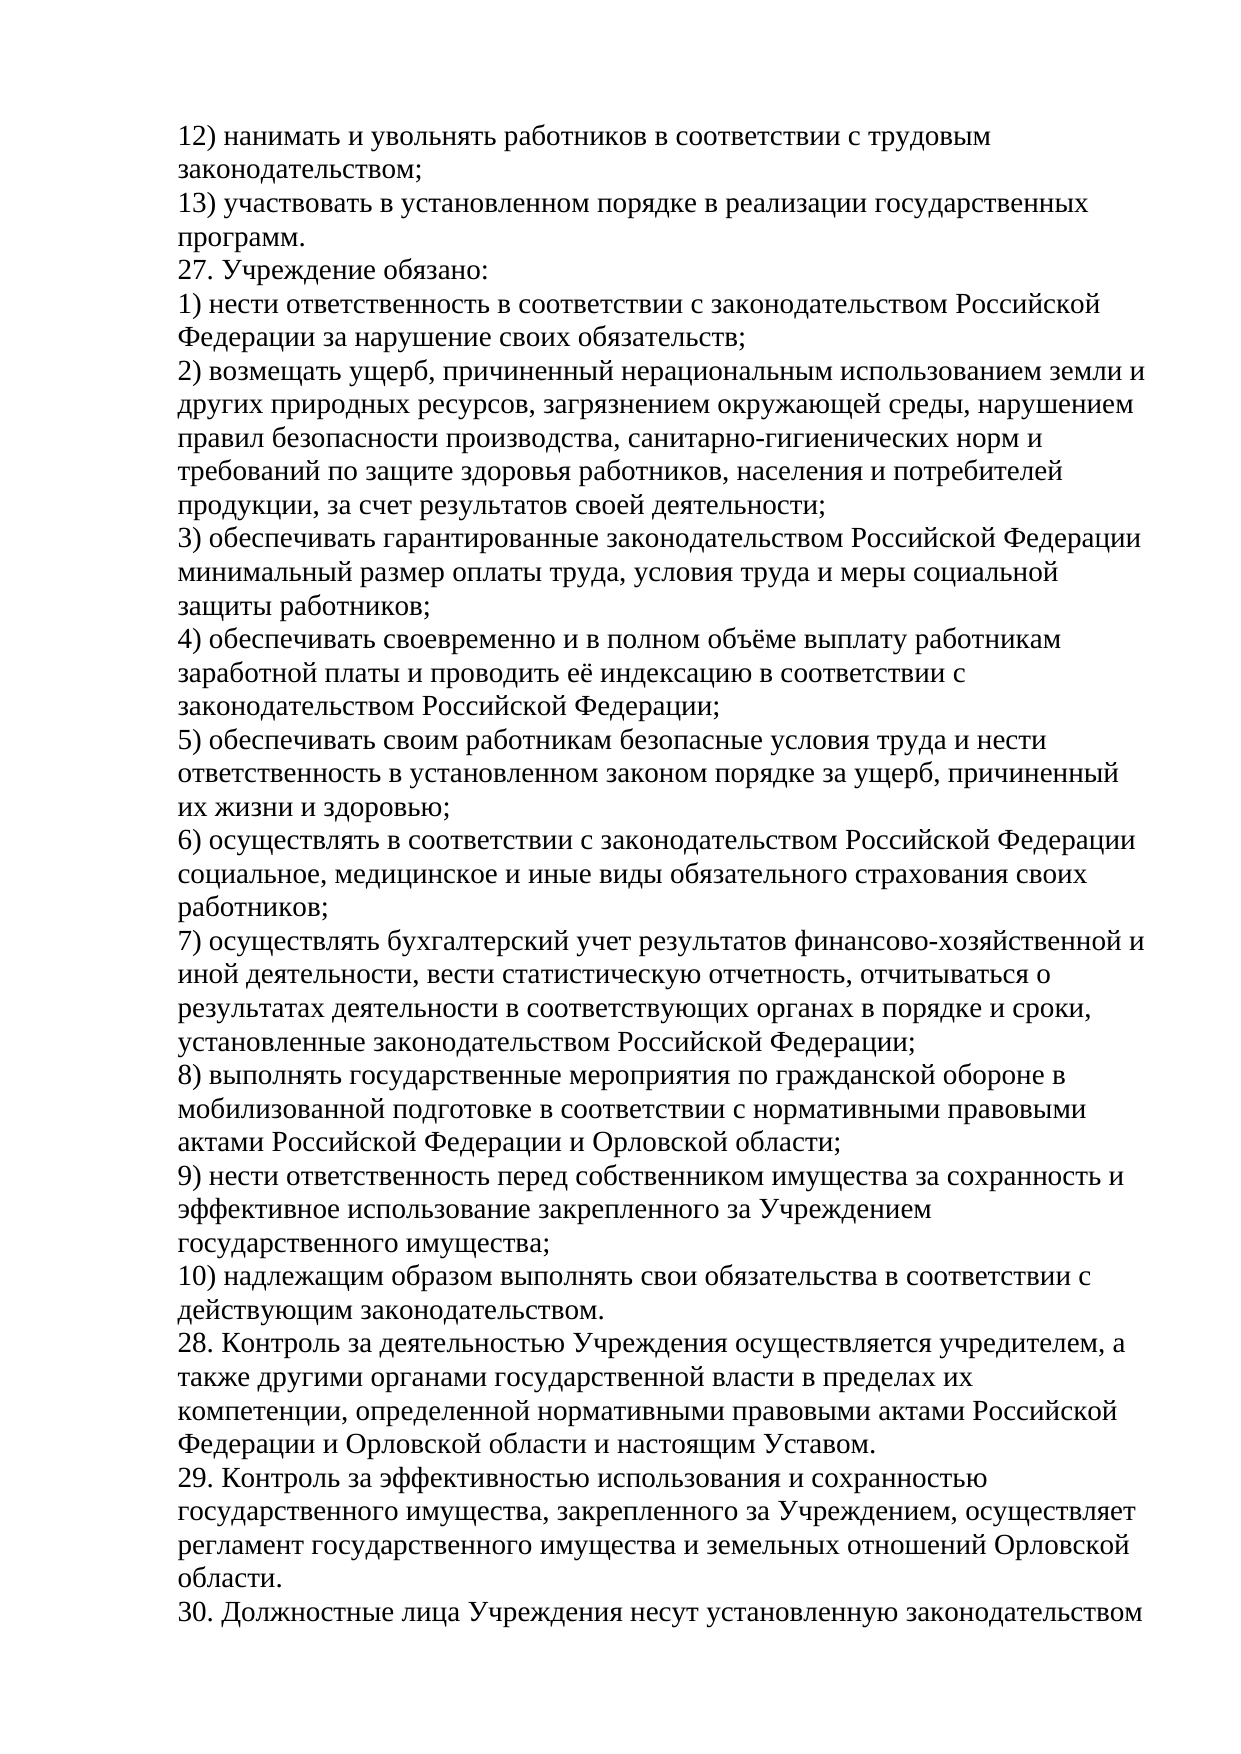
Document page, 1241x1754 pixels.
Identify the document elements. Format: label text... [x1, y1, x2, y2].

text 27. Учреждение обязано: [177, 252, 1152, 286]
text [177, 1594, 1152, 1627]
text 5) обеспечивать своим работникам безопасные условия труда и нести ответственность в установленном законом порядке за ущерб, причиненный их жизни и здоровью; [177, 722, 1152, 822]
text 28. Контроль за деятельностью Учреждения осуществляется учредителем, а также другими органами государственной власти в пределах их компетенции, определенной нормативными правовыми актами Российской Федерации и Орловской области и настоящим Уставом. [177, 1326, 1152, 1460]
text 3) обеспечивать гарантированные законодательством Российской Федерации минимальный размер оплаты труда, условия труда и меры социальной защиты работников; [177, 521, 1152, 621]
text 4) обеспечивать своевременно и в полном объёме выплату работникам заработной платы и проводить её индексацию в соответствии с законодательством Российской Федерации; [177, 621, 1152, 722]
text 9) нести ответственность перед собственником имущества за сохранность и эффективное использование закрепленного за Учреждением государственного имущества; [177, 1158, 1152, 1258]
text 8) выполнять государственные мероприятия по гражданской обороне в мобилизованной подготовке в соответствии с нормативными правовыми актами Российской Федерации и Орловской области; [177, 1057, 1152, 1158]
text 12) нанимать и увольнять работников в соответствии с трудовым законодательством; [177, 118, 1152, 185]
text 2) возмещать ущерб, причиненный нерациональным использованием земли и других природных ресурсов, загрязнением окружающей среды, нарушением правил безопасности производства, санитарно-гигиенических норм и требований по защите здоровья работников, населения и потребителей продукции, за счет результатов своей деятельности; [177, 353, 1152, 521]
text 7) осуществлять бухгалтерский учет результатов финансово-хозяйственной и иной деятельности, вести статистическую отчетность, отчитываться о результатах деятельности в соответствующих органах в порядке и сроки, установленные законодательством Российской Федерации; [177, 923, 1152, 1057]
text 13) участвовать в установленном порядке в реализации государственных программ. [177, 185, 1152, 252]
text 6) осуществлять в соответствии с законодательством Российской Федерации социальное, медицинское и иные виды обязательного страхования своих работников; [177, 822, 1152, 923]
text 10) надлежащим образом выполнять свои обязательства в соответствии с действующим законодательством. [177, 1258, 1152, 1326]
text 29. Контроль за эффективностью использования и сохранностью государственного имущества, закрепленного за Учреждением, осуществляет регламент государственного имущества и земельных отношений Орловской области. [177, 1460, 1152, 1594]
text 1) нести ответственность в соответствии с законодательством Российской Федерации за нарушение своих обязательств; [177, 286, 1152, 353]
